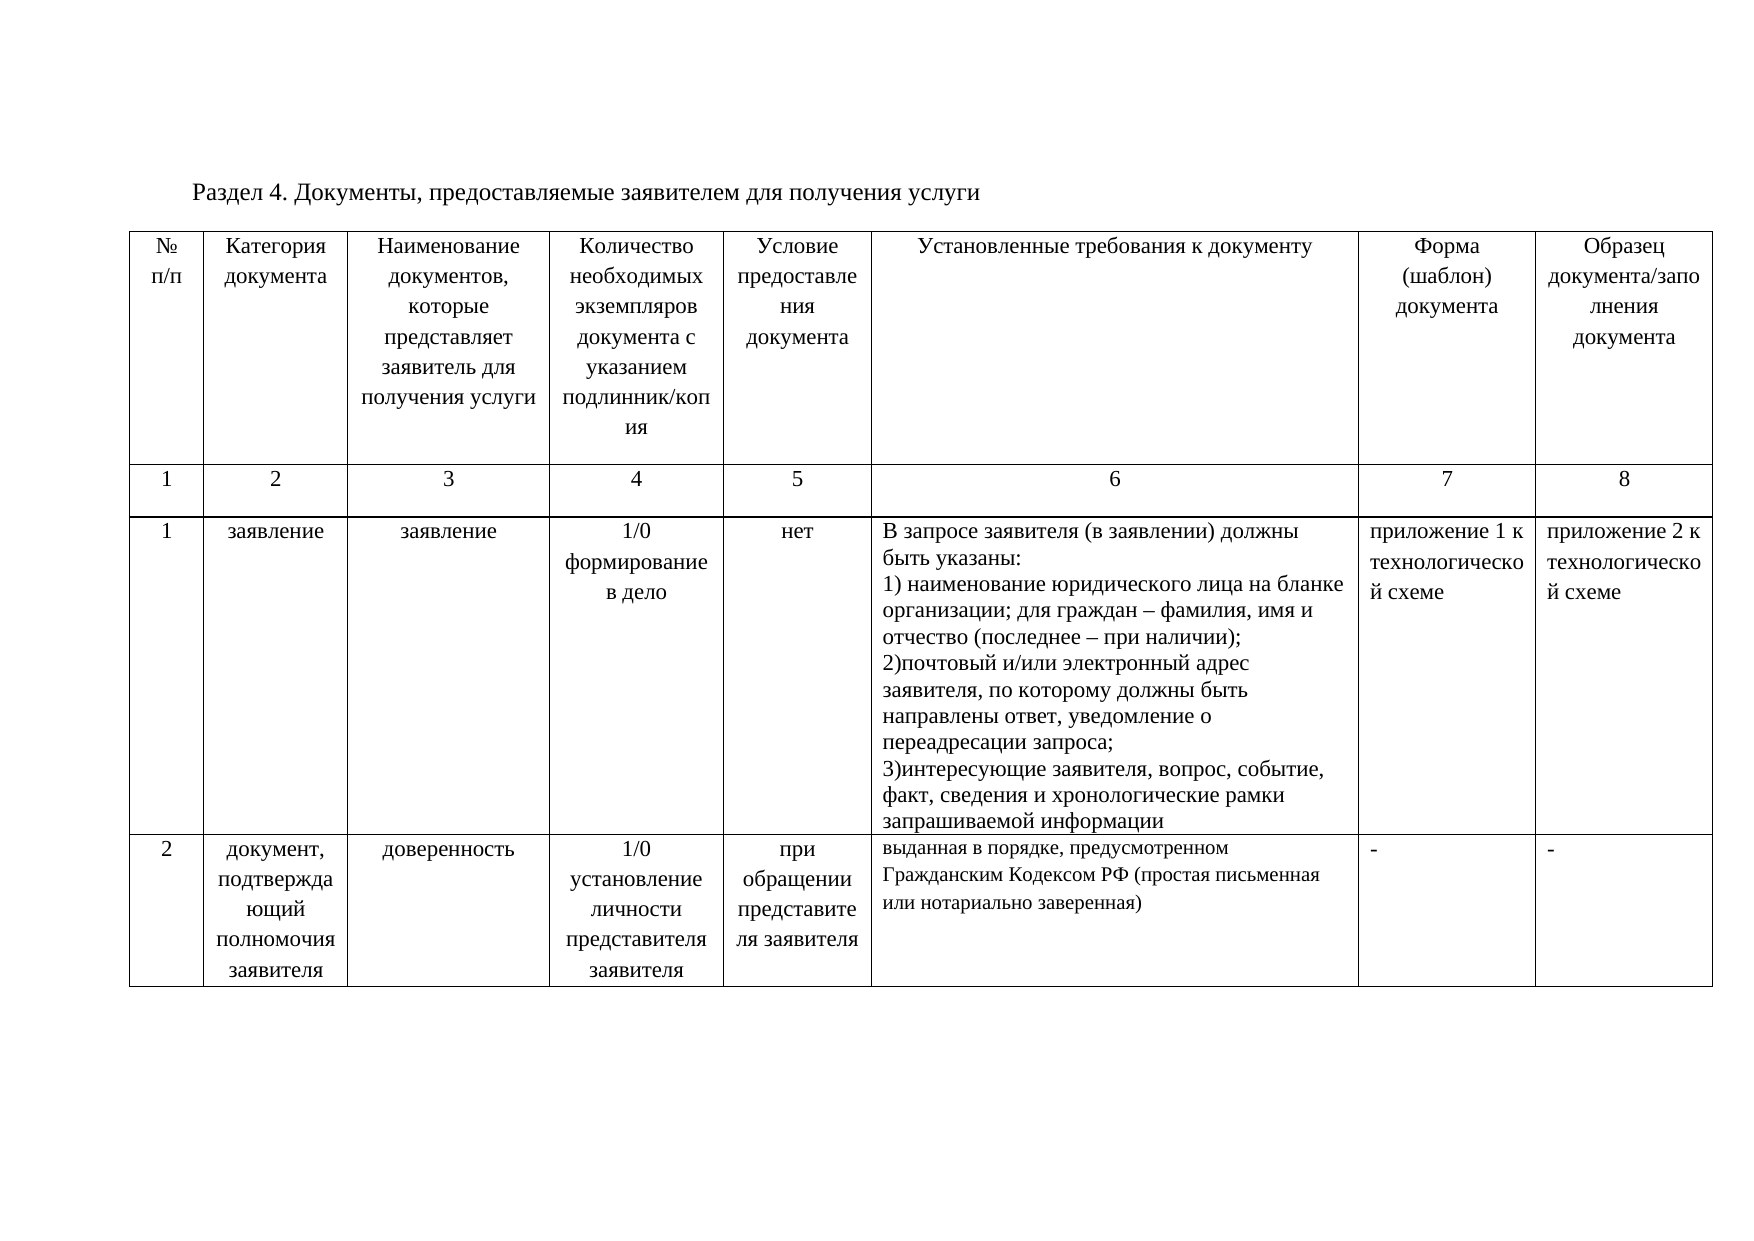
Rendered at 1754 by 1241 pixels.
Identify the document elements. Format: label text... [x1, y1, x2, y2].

table_cell нет [724, 518, 871, 834]
table_cell 3 [348, 465, 549, 516]
table_cell 7 [1359, 465, 1535, 516]
table_cell 1 [130, 465, 203, 516]
table_cell при обращении представителя заявителя [724, 835, 871, 986]
table_header Категория документа [204, 232, 347, 464]
table_cell заявление [204, 518, 347, 834]
table_cell 2 [130, 835, 203, 986]
table_cell 1 [130, 518, 203, 834]
table_cell приложение 2 к технологической схеме [1536, 518, 1712, 834]
text Раздел 4. Документы, предоставляемые заявителем для получения услуги [118, 177, 1636, 206]
table_cell 2 [204, 465, 347, 516]
table_cell - [1359, 835, 1535, 986]
table_cell - [1536, 835, 1712, 986]
table_header Количество необходимых экземпляров документа с указанием подлинник/копия [550, 232, 723, 464]
table_cell 1/0 формирование в дело [550, 518, 723, 834]
table_cell выданная в порядке, предусмотренном Гражданским Кодексом РФ (простая письменная или нотариально заверенная) [872, 835, 1358, 986]
table_cell 8 [1536, 465, 1712, 516]
table_header Наименование документов, которые представляет заявитель для получения услуги [348, 232, 549, 464]
table_cell доверенность [348, 835, 549, 986]
table_cell 6 [872, 465, 1358, 516]
table_cell 4 [550, 465, 723, 516]
table_cell заявление [348, 518, 549, 834]
table_header Условие предоставления документа [724, 232, 871, 464]
table_header Образец документа/заполнения документа [1536, 232, 1712, 464]
table_header Установленные требования к документу [872, 232, 1358, 464]
table_header Форма (шаблон) документа [1359, 232, 1535, 464]
table_header № п/п [130, 232, 203, 464]
table_cell приложение 1 к технологической схеме [1359, 518, 1535, 834]
table_cell документ, подтверждающий полномочия заявителя [204, 835, 347, 986]
table_cell 1/0 установление личности представителя заявителя [550, 835, 723, 986]
table_cell В запросе заявителя (в заявлении) должны быть указаны: 1) наименование юридического лица на бланке организации; для граждан – фамилия, имя и отчество (последнее – при наличии); 2)почтовый и/или электронный адрес заявителя, по которому должны быть направлены ответ, уведомление о переадресации запроса; 3)интересующие заявителя, вопрос, событие, факт, сведения и хронологические рамки запрашиваемой информации [872, 518, 1358, 834]
table_cell 5 [724, 465, 871, 516]
